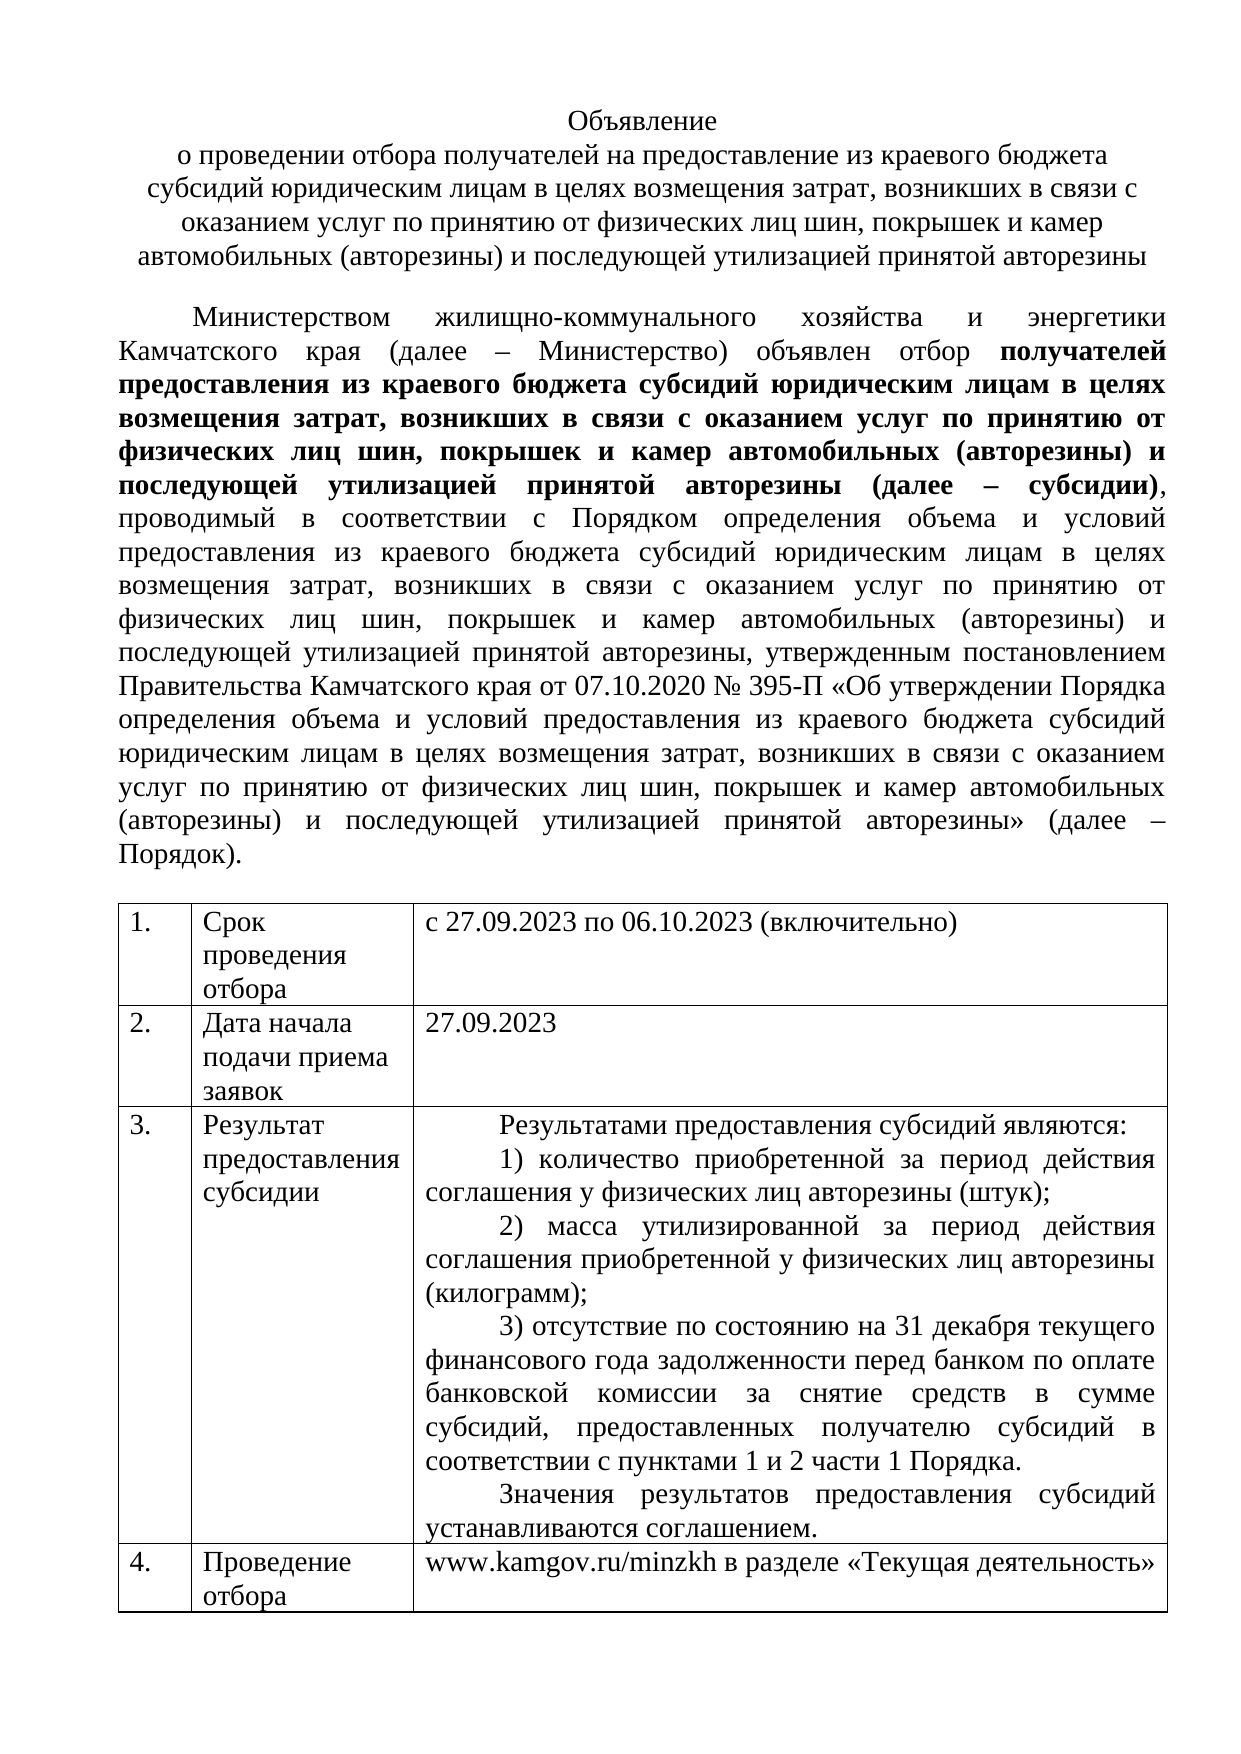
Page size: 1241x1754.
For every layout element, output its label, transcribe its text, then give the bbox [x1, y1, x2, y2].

table_header Срок проведения отбора [192, 904, 413, 1004]
table_cell 27.09.2023 [414, 1006, 1167, 1106]
title Объявление [118, 103, 1167, 137]
table_cell 3. [119, 1107, 191, 1543]
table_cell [192, 1544, 413, 1611]
table_cell Дата начала подачи приема заявок [192, 1006, 413, 1106]
table_cell 2. [119, 1006, 191, 1106]
table_cell Результат предоставления субсидии [192, 1107, 413, 1543]
table_header 1. [119, 904, 191, 1004]
text Министерством жилищно-коммунального хозяйства и энергетики Камчатского края (далее – Министерство) объявлен отбор получателей предоставления из краевого бюджета субсидий юридическим лицам в целях возмещения затрат, возникших в связи с оказанием услуг по принятию от физических лиц шин, покрышек и камер автомобильных (авторезины) и последующей утилизацией принятой авторезины (далее – субсидии), проводимый в соответствии с Порядком определения объема и условий предоставления из краевого бюджета субсидий юридическим лицам в целях возмещения затрат, возникших в связи с оказанием услуг по принятию от физических лиц шин, покрышек и камер автомобильных (авторезины) и последующей утилизацией принятой авторезины, утвержденным постановлением Правительства Камчатского края от 07.10.2020 № 395-П «Об утверждении Порядка определения объема и условий предоставления из краевого бюджета субсидий юридическим лицам в целях возмещения затрат, возникших в связи с оказанием услуг по принятию от физических лиц шин, покрышек и камер автомобильных (авторезины) и последующей утилизацией принятой авторезины» (далее – Порядок). [118, 299, 1167, 869]
table_cell 4. [119, 1544, 191, 1611]
table_cell Результатами предоставления субсидий являются: 1) количество приобретенной за период действия соглашения у физических лиц авторезины (штук); 2) масса утилизированной за период действия соглашения приобретенной у физических лиц авторезины (килограмм); 3) отсутствие по состоянию на 31 декабря текущего финансового года задолженности перед банком по оплате банковской комиссии за снятие средств в сумме субсидий, предоставленных получателю субсидий в соответствии с пунктами 1 и 2 части 1 Порядка. Значения результатов предоставления субсидий устанавливаются соглашением. [414, 1107, 1167, 1543]
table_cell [414, 1544, 1167, 1611]
table_header с 27.09.2023 по 06.10.2023 (включительно) [414, 904, 1167, 1004]
text о проведении отбора получателей на предоставление из краевого бюджета субсидий юридическим лицам в целях возмещения затрат, возникших в связи с оказанием услуг по принятию от физических лиц шин, покрышек и камер автомобильных (авторезины) и последующей утилизацией принятой авторезины [118, 137, 1167, 271]
